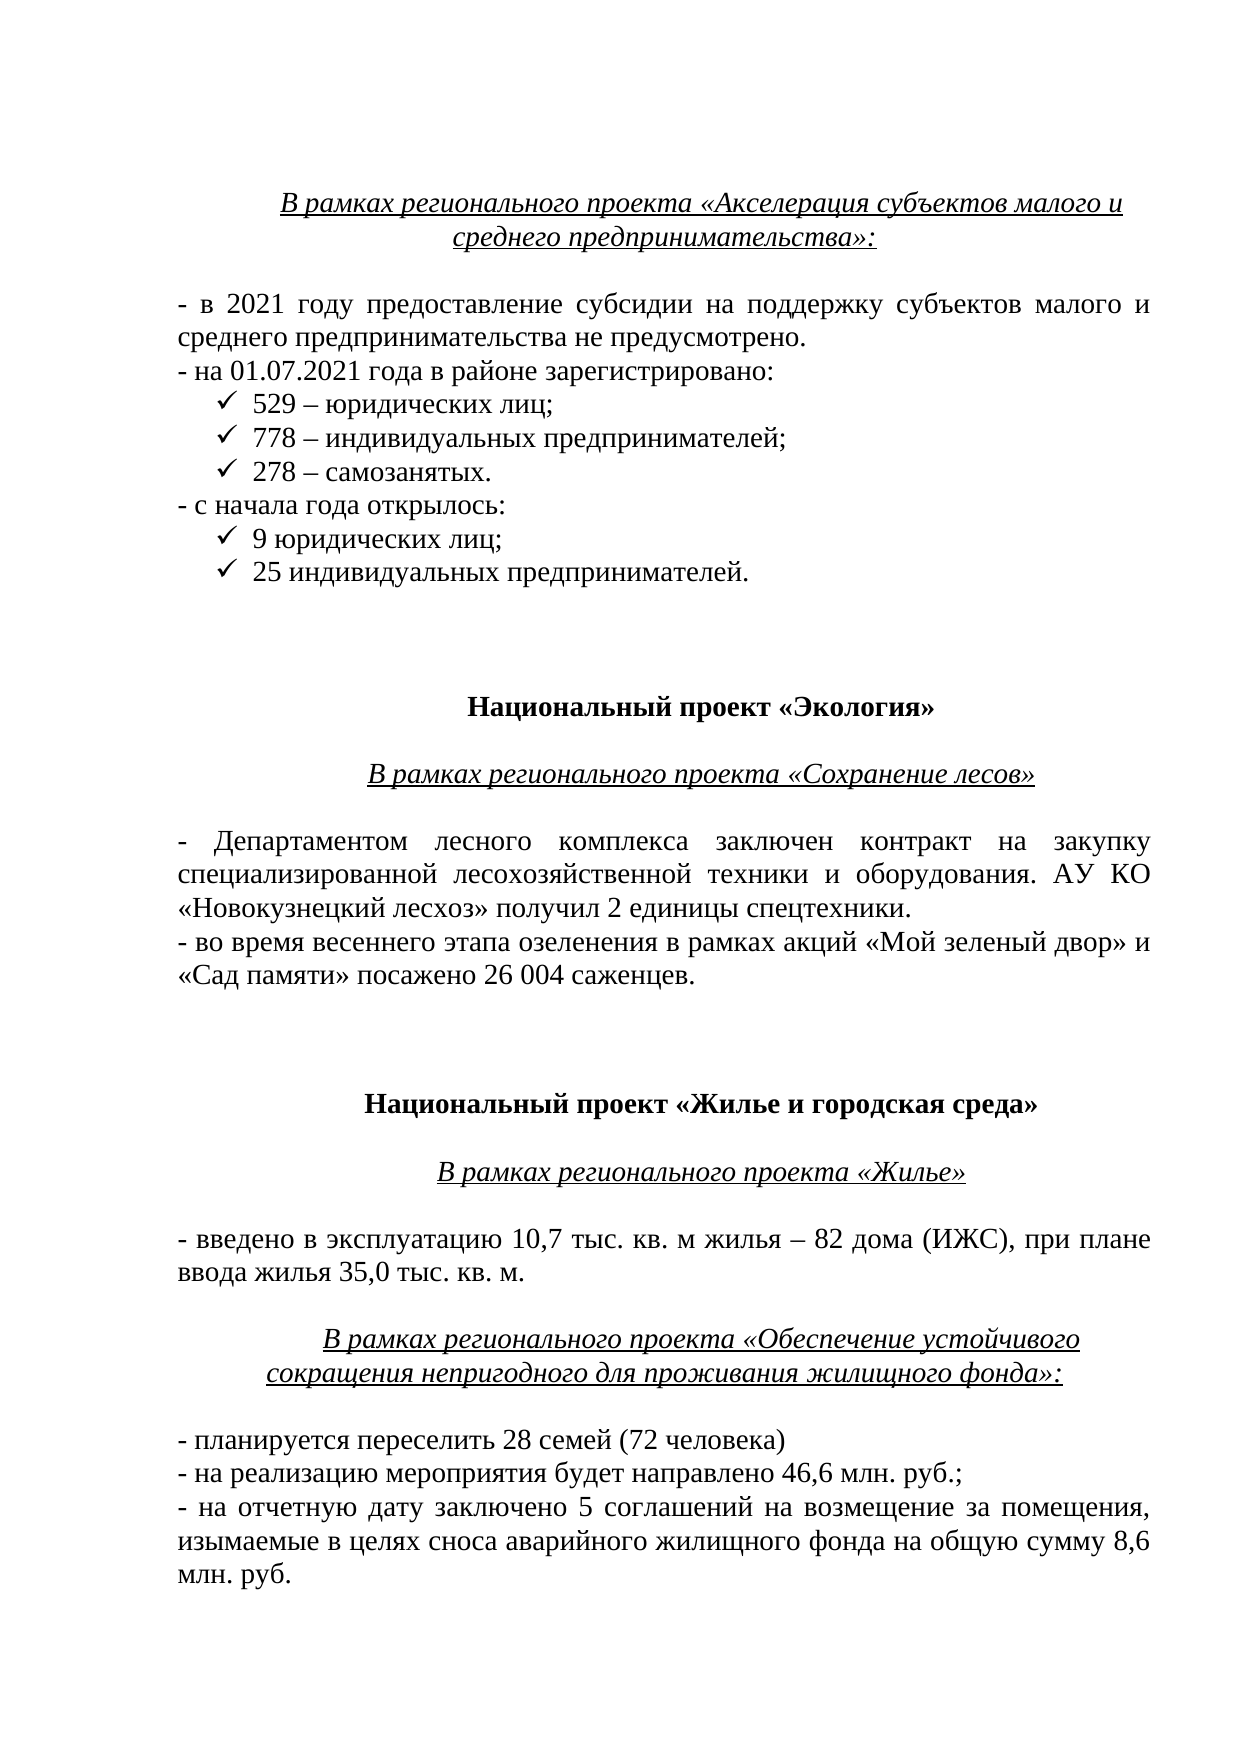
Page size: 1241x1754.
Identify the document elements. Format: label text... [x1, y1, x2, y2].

text В рамках регионального проекта «Жилье» [177, 1154, 1152, 1187]
list 9 юридических лиц; [215, 521, 1152, 554]
text - планируется переселить 28 семей (72 человека) [177, 1422, 1152, 1456]
text - введено в эксплуатацию 10,7 тыс. кв. м жилья – 82 дома (ИЖС), при плане ввода жилья 35,0 тыс. кв. м. [177, 1221, 1152, 1288]
list 278 – самозанятых. [215, 454, 1152, 487]
text В рамках регионального проекта «Обеспечение устойчивого сокращения непригодного для проживания жилищного фонда»: [177, 1321, 1152, 1388]
text Национальный проект «Экология» [177, 689, 1152, 722]
text - Департаментом лесного комплекса заключен контракт на закупку специализированной лесохозяйственной техники и оборудования. АУ КО «Новокузнецкий лесхоз» получил 2 единицы спецтехники. [177, 823, 1152, 924]
list 529 – юридических лиц; [215, 386, 1152, 420]
list 778 – индивидуальных предпринимателей; [215, 420, 1152, 454]
text В рамках регионального проекта «Акселерация субъектов малого и среднего предпринимательства»: [177, 185, 1152, 252]
list 25 индивидуальных предпринимателей. [215, 554, 1152, 588]
text В рамках регионального проекта «Сохранение лесов» [177, 756, 1152, 789]
text - во время весеннего этапа озеленения в рамках акций «Мой зеленый двор» и «Сад памяти» посажено 26 004 саженцев. [177, 924, 1152, 991]
text - на реализацию мероприятия будет направлено 46,6 млн. руб.; [177, 1456, 1152, 1489]
text - в 2021 году предоставление субсидии на поддержку субъектов малого и среднего предпринимательства не предусмотрено. [177, 286, 1152, 353]
text - на отчетную дату заключено 5 соглашений на возмещение за помещения, изымаемые в целях сноса аварийного жилищного фонда на общую сумму 8,6 млн. руб. [177, 1489, 1152, 1590]
text Национальный проект «Жилье и городская среда» [177, 1087, 1152, 1120]
text - с начала года открылось: [177, 487, 1152, 521]
text - на 01.07.2021 года в районе зарегистрировано: [177, 353, 1152, 386]
